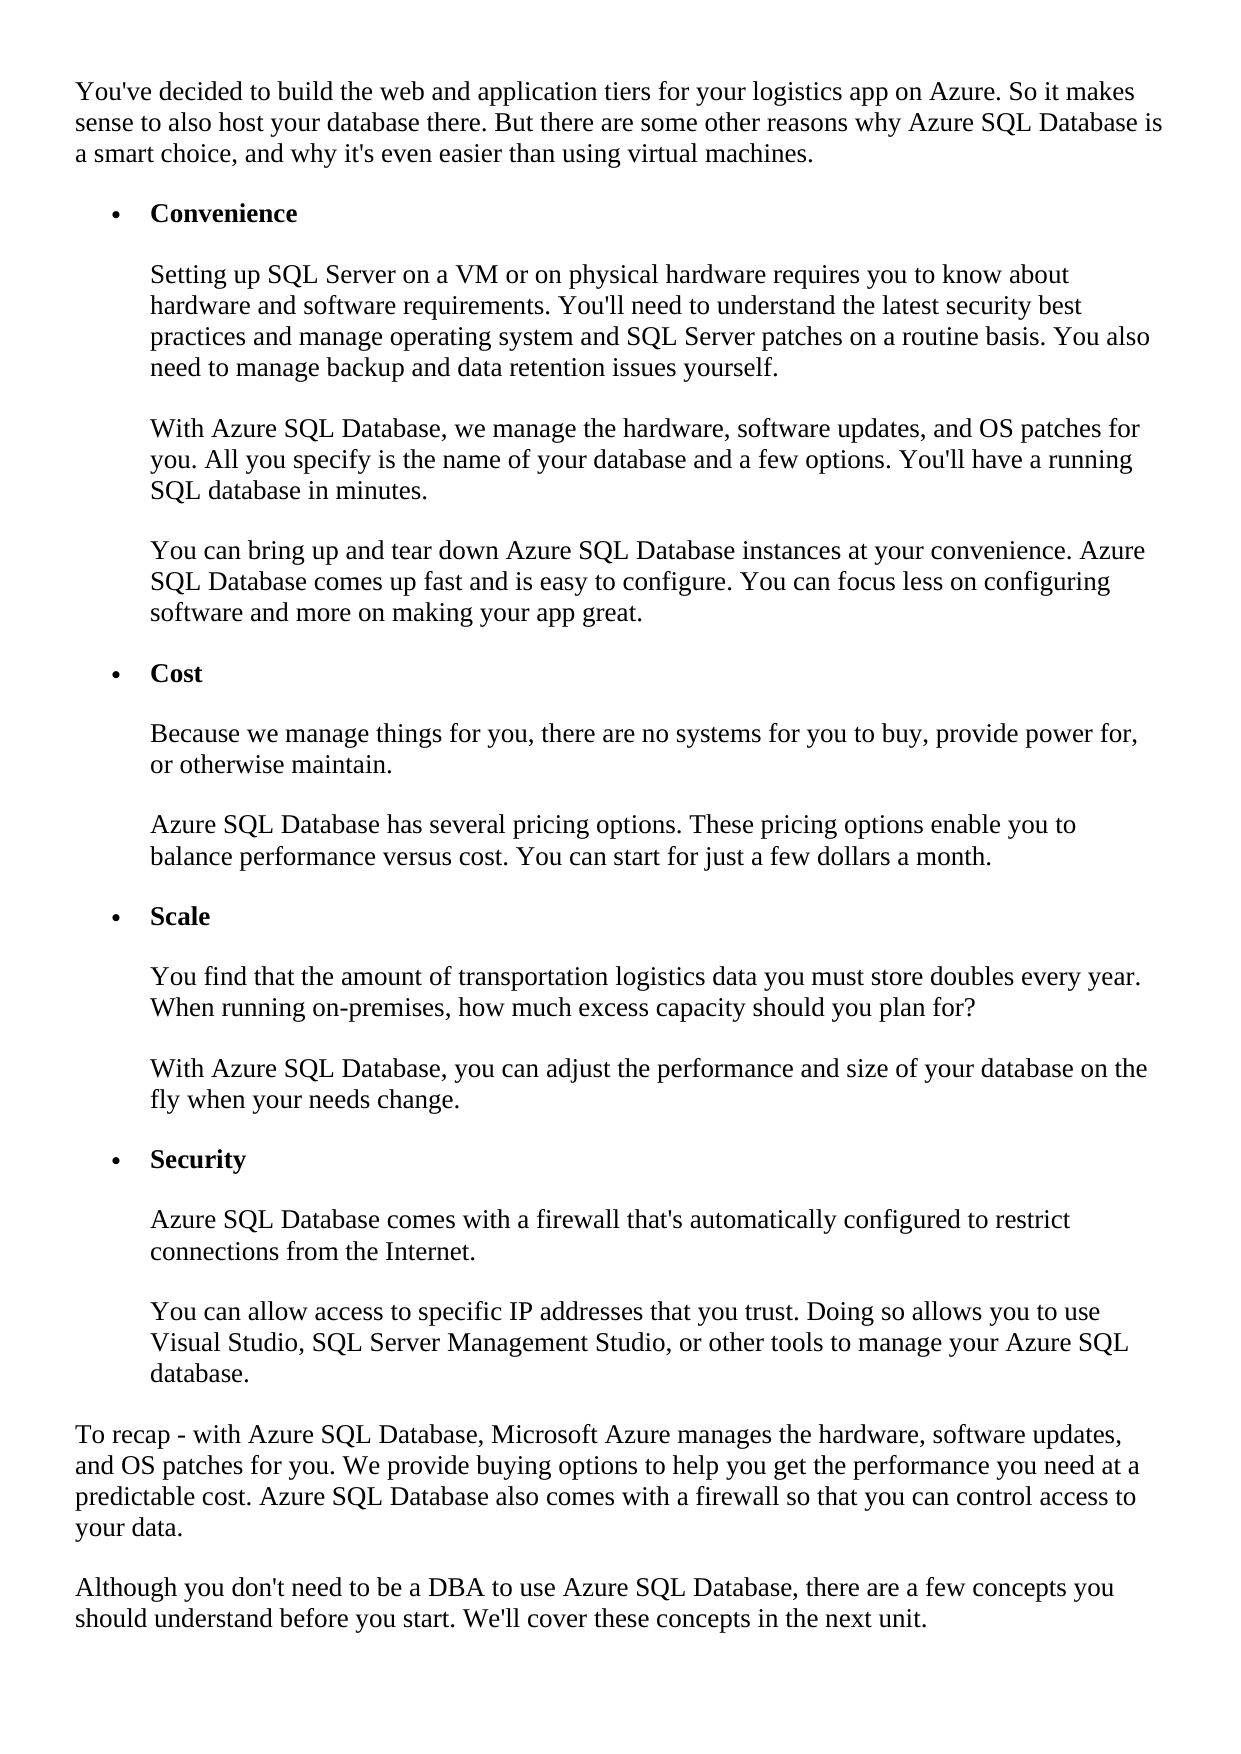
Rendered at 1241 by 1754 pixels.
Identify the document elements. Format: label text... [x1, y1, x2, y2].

text You can bring up and tear down Azure SQL Database instances at your convenience. Azure SQL Database comes up fast and is easy to configure. You can focus less on configuring software and more on making your app great. [150, 534, 1165, 628]
text Although you don't need to be a DBA to use Azure SQL Database, there are a few concepts you should understand before you start. We'll cover these concepts in the next unit. [75, 1571, 1165, 1634]
list Cost [112, 657, 1165, 688]
list Convenience [112, 198, 1165, 229]
text Azure SQL Database comes with a firewall that's automatically configured to restrict connections from the Internet. [150, 1204, 1165, 1266]
text You've decided to build the web and application tiers for your logistics app on Azure. So it makes sense to also host your database there. But there are some other reasons why Azure SQL Database is a smart choice, and why it's even easier than using virtual machines. [75, 75, 1165, 168]
text You can allow access to specific IP addresses that you trust. Doing so allows you to use Visual Studio, SQL Server Management Studio, or other tools to manage your Azure SQL database. [150, 1295, 1165, 1388]
text Setting up SQL Server on a VM or on physical hardware requires you to know about hardware and software requirements. You'll need to understand the latest security best practices and manage operating system and SQL Server patches on a routine basis. You also need to manage backup and data retention issues yourself. [150, 258, 1165, 382]
list Scale [112, 900, 1165, 931]
text You find that the amount of transportation logistics data you must store doubles every year. When running on-premises, how much excess capacity should you plan for? [150, 960, 1165, 1023]
text Because we manage things for you, there are no systems for you to buy, provide power for, or otherwise maintain. [150, 717, 1165, 779]
text With Azure SQL Database, we manage the hardware, software updates, and OS patches for you. All you specify is the name of your database and a few options. You'll have a running SQL database in minutes. [150, 412, 1165, 505]
text Azure SQL Database has several pricing options. These pricing options enable you to balance performance versus cost. You can start for just a few dollars a month. [150, 809, 1165, 871]
text To recap - with Azure SQL Database, Microsoft Azure manages the hardware, software updates, and OS patches for you. We provide buying options to help you get the performance you need at a predictable cost. Azure SQL Database also comes with a firewall so that you can control access to your data. [75, 1418, 1165, 1542]
list Security [112, 1143, 1165, 1174]
text With Azure SQL Database, you can adjust the performance and size of your database on the fly when your needs change. [150, 1052, 1165, 1114]
